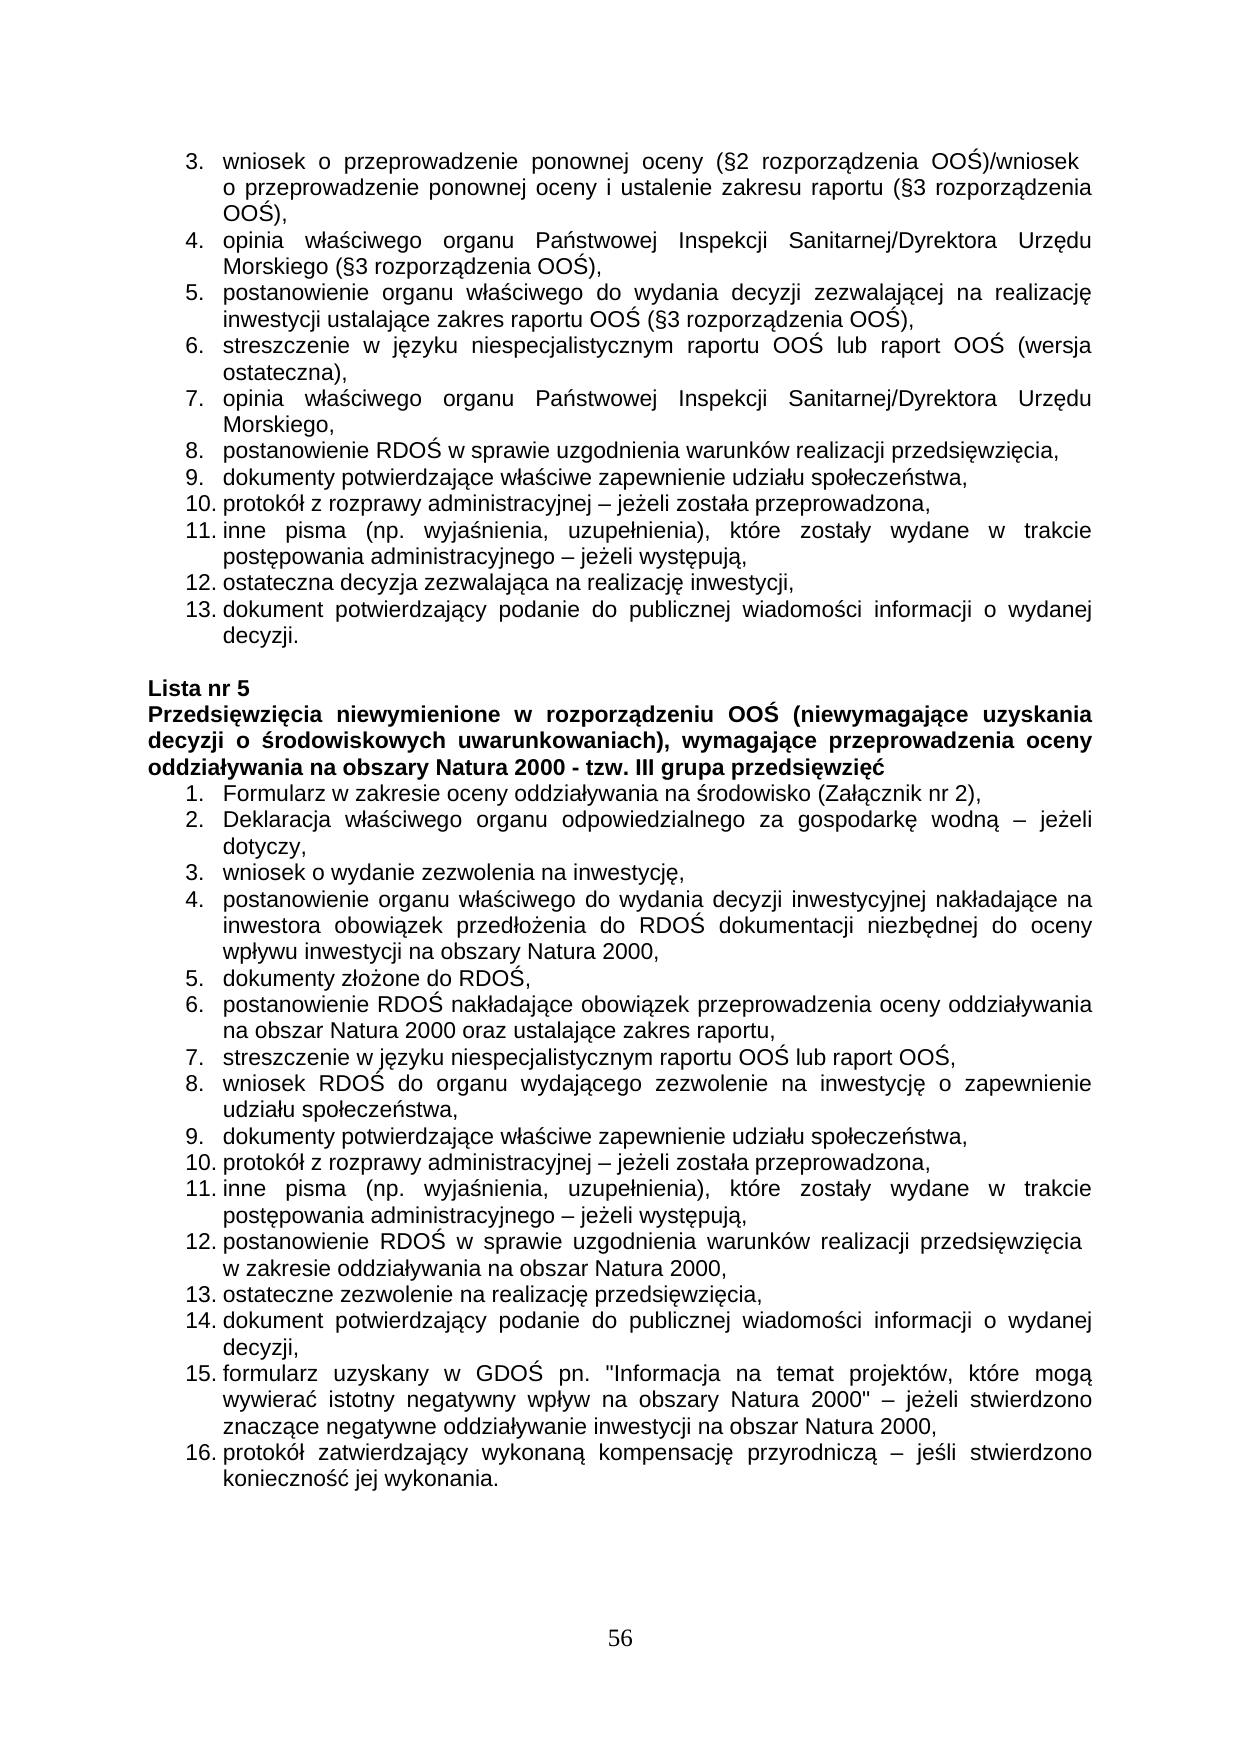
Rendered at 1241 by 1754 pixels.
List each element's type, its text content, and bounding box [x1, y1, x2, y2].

list postanowienie organu właściwego do wydania decyzji inwestycyjnej nakładające na inwestora obowiązek przedłożenia do RDOŚ dokumentacji niezbędnej do oceny wpływu inwestycji na obszary Natura 2000, [185, 886, 1093, 964]
list ostateczne zezwolenie na realizację przedsięwzięcia, [185, 1281, 1093, 1307]
list postanowienie RDOŚ nakładające obowiązek przeprowadzenia oceny oddziaływania na obszar Natura 2000 oraz ustalające zakres raportu, [185, 991, 1093, 1044]
list dokumenty złożone do RDOŚ, [185, 964, 1093, 991]
list protokół z rozprawy administracyjnej – jeżeli została przeprowadzona, [185, 490, 1093, 517]
list wniosek o wydanie zezwolenia na inwestycję, [185, 859, 1093, 886]
list protokół zatwierdzający wykonaną kompensację przyrodniczą – jeśli stwierdzono konieczność jej wykonania. [185, 1439, 1093, 1492]
text Lista nr 5 [148, 675, 1093, 701]
list Deklaracja właściwego organu odpowiedzialnego za gospodarkę wodną – jeżeli dotyczy, [185, 806, 1093, 859]
list streszczenie w języku niespecjalistycznym raportu OOŚ lub raport OOŚ, [185, 1044, 1093, 1070]
list protokół z rozprawy administracyjnej – jeżeli została przeprowadzona, [185, 1149, 1093, 1175]
list wniosek RDOŚ do organu wydającego zezwolenie na inwestycję o zapewnienie udziału społeczeństwa, [185, 1070, 1093, 1123]
list dokumenty potwierdzające właściwe zapewnienie udziału społeczeństwa, [185, 1123, 1093, 1149]
list formularz uzyskany w GDOŚ pn. "Informacja na temat projektów, które mogą wywierać istotny negatywny wpływ na obszary Natura 2000" – jeżeli stwierdzono znaczące negatywne oddziaływanie inwestycji na obszar Natura 2000, [185, 1360, 1093, 1439]
list postanowienie RDOŚ w sprawie uzgodnienia warunków realizacji przedsięwzięcia, [185, 437, 1093, 464]
list ostateczna decyzja zezwalająca na realizację inwestycji, [185, 569, 1093, 596]
list opinia właściwego organu Państwowej Inspekcji Sanitarnej/Dyrektora Urzędu Morskiego, [185, 385, 1093, 437]
list dokument potwierdzający podanie do publicznej wiadomości informacji o wydanej decyzji, [185, 1307, 1093, 1360]
list wniosek o przeprowadzenie ponownej oceny (§2 rozporządzenia OOŚ)/wniosek o przeprowadzenie ponownej oceny i ustalenie zakresu raportu (§3 rozporządzenia OOŚ), [185, 148, 1093, 227]
list opinia właściwego organu Państwowej Inspekcji Sanitarnej/Dyrektora Urzędu Morskiego (§3 rozporządzenia OOŚ), [185, 227, 1093, 279]
list dokument potwierdzający podanie do publicznej wiadomości informacji o wydanej decyzji. [185, 596, 1093, 648]
list postanowienie organu właściwego do wydania decyzji zezwalającej na realizację inwestycji ustalające zakres raportu OOŚ (§3 rozporządzenia OOŚ), [185, 279, 1093, 332]
list streszczenie w języku niespecjalistycznym raportu OOŚ lub raport OOŚ (wersja ostateczna), [185, 332, 1093, 385]
list inne pisma (np. wyjaśnienia, uzupełnienia), które zostały wydane w trakcie postępowania administracyjnego – jeżeli występują, [185, 517, 1093, 569]
list dokumenty potwierdzające właściwe zapewnienie udziału społeczeństwa, [185, 464, 1093, 490]
list postanowienie RDOŚ w sprawie uzgodnienia warunków realizacji przedsięwzięcia w zakresie oddziaływania na obszar Natura 2000, [185, 1228, 1093, 1281]
list inne pisma (np. wyjaśnienia, uzupełnienia), które zostały wydane w trakcie postępowania administracyjnego – jeżeli występują, [185, 1175, 1093, 1228]
text Przedsięwzięcia niewymienione w rozporządzeniu OOŚ (niewymagające uzyskania decyzji o środowiskowych uwarunkowaniach), wymagające przeprowadzenia oceny oddziaływania na obszary Natura 2000 - tzw. III grupa przedsięwzięć [148, 701, 1093, 780]
list Formularz w zakresie oceny oddziaływania na środowisko (Załącznik nr 2), [185, 780, 1093, 806]
